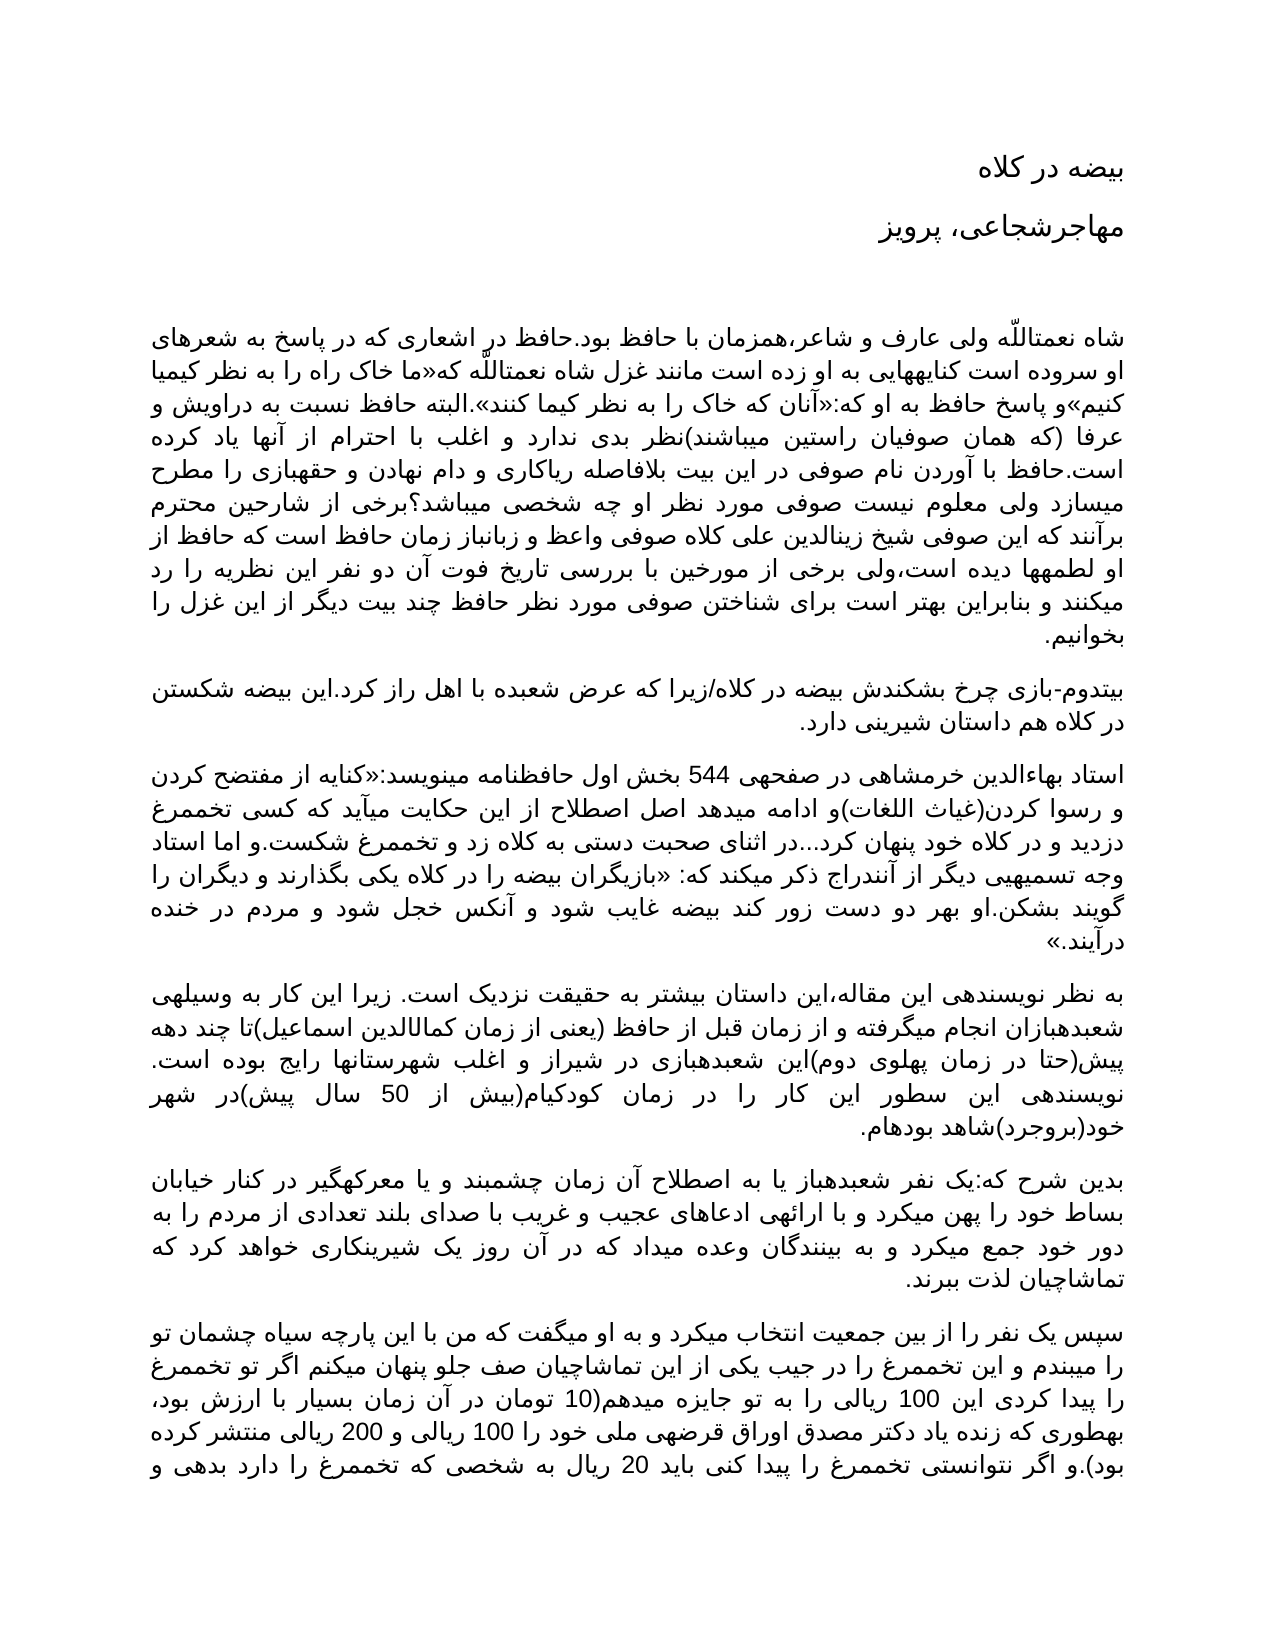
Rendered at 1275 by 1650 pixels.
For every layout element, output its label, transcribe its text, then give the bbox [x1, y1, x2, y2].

text شاه نعمت‏اللّه ولی عارف و شاعر،هم‏زمان با حافظ بود.حافظ در اشعاری که در پاسخ به شعرهای او سروده است کنایه‏هایی به او زده است مانند غزل شاه نعمت‏اللّه که«ما خاک راه را به نظر کیمیا کنیم»و پاسخ حافظ به او که:«آنان که خاک را به نظر کیما کنند».البته حافظ نسبت به دراویش و عرفا (که همان صوفیان راستین می‏باشند)نظر بدی ندارد و اغلب با احترام از آن‏ها یاد کرده است.حافظ با آوردن نام صوفی در این بیت بلافاصله ریاکاری و دام نهادن و حقه‏بازی را مطرح می‏سازد ولی معلوم نیست صوفی مورد نظر او چه شخصی می‏باشد؟برخی از شارحین محترم برآنند که این صوفی شیخ‏ زین‏الدین علی کلاه صوفی واعظ و زبان‏باز زمان حافظ است که حافظ از او لطمه‏ها دیده است،ولی برخی از مورخین با بررسی تاریخ فوت آن دو نفر این‏ نظریه را رد می‏کنند و بنابراین بهتر است برای شناختن صوفی مورد نظر حافظ چند بیت دیگر از این غزل را بخوانیم. [150, 323, 1125, 648]
text بیضه در کلاه [150, 150, 1125, 183]
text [150, 1318, 1125, 1479]
text به نظر نویسنده‏ی این مقاله،این داستان بیش‏تر به حقیقت نزدیک است. زیرا این کار به وسیله‏ی شعبده‏بازان انجام می‏گرفته و از زمان قبل از حافظ (یعنی از زمان کمال‏الدین اسماعیل)تا چند دهه پیش(حتا در زمان پهلوی‏ دوم)این شعبده‏بازی در شیراز و اغلب شهرستان‏ها رایج بوده است. نویسنده‏ی این سطور این کار را در زمان کودکی‏ام(بیش از 50 سال پیش)در شهر خود(بروجرد)شاهد بوده‏ام. [150, 979, 1125, 1140]
text استاد بهاءالدین خرمشاهی در صفحه‏ی 544 بخش اول حافظنامه‏ می‏نویسد:«کنایه از مفتضح کردن و رسوا کردن(غیاث اللغات)و ادامه‏ می‏دهد اصل اصطلاح از این حکایت می‏آید که کسی تخم‏مرغ دزدید و در کلاه خود پنهان کرد...در اثنای صحبت دستی به کلاه زد و تخم‏مرغ‏ شکست.و اما استاد وجه تسمیه‏یی دیگر از آنندراج ذکر می‏کند که: «بازیگران بیضه را در کلاه یکی بگذارند و دیگران را گویند بشکن.او بهر دو دست زور کند بیضه غایب شود و آن‏کس خجل شود و مردم در خنده درآیند.» [150, 761, 1125, 954]
text بدین شرح که:یک نفر شعبده‏باز یا به اصطلاح آن زمان چشم‏بند و یا معرکه‏گیر در کنار خیابان بساط خود را پهن می‏کرد و با ارائه‏ی ادعاهای‏ عجیب و غریب با صدای بلند تعدادی از مردم را به دور خود جمع می‏کرد و به‏ بینندگان وعده می‏داد که در آن روز یک شیرین‏کاری خواهد کرد که‏ تماشاچیان لذت ببرند. [150, 1165, 1125, 1293]
text بیت‏دوم-بازی چرخ بشکندش بیضه در کلاه/زیرا که عرض شعبده با اهل راز کرد.این بیضه شکستن در کلاه هم داستان شیرینی دارد. [150, 674, 1125, 735]
text مهاجرشجاعی، پرویز [150, 209, 1125, 243]
